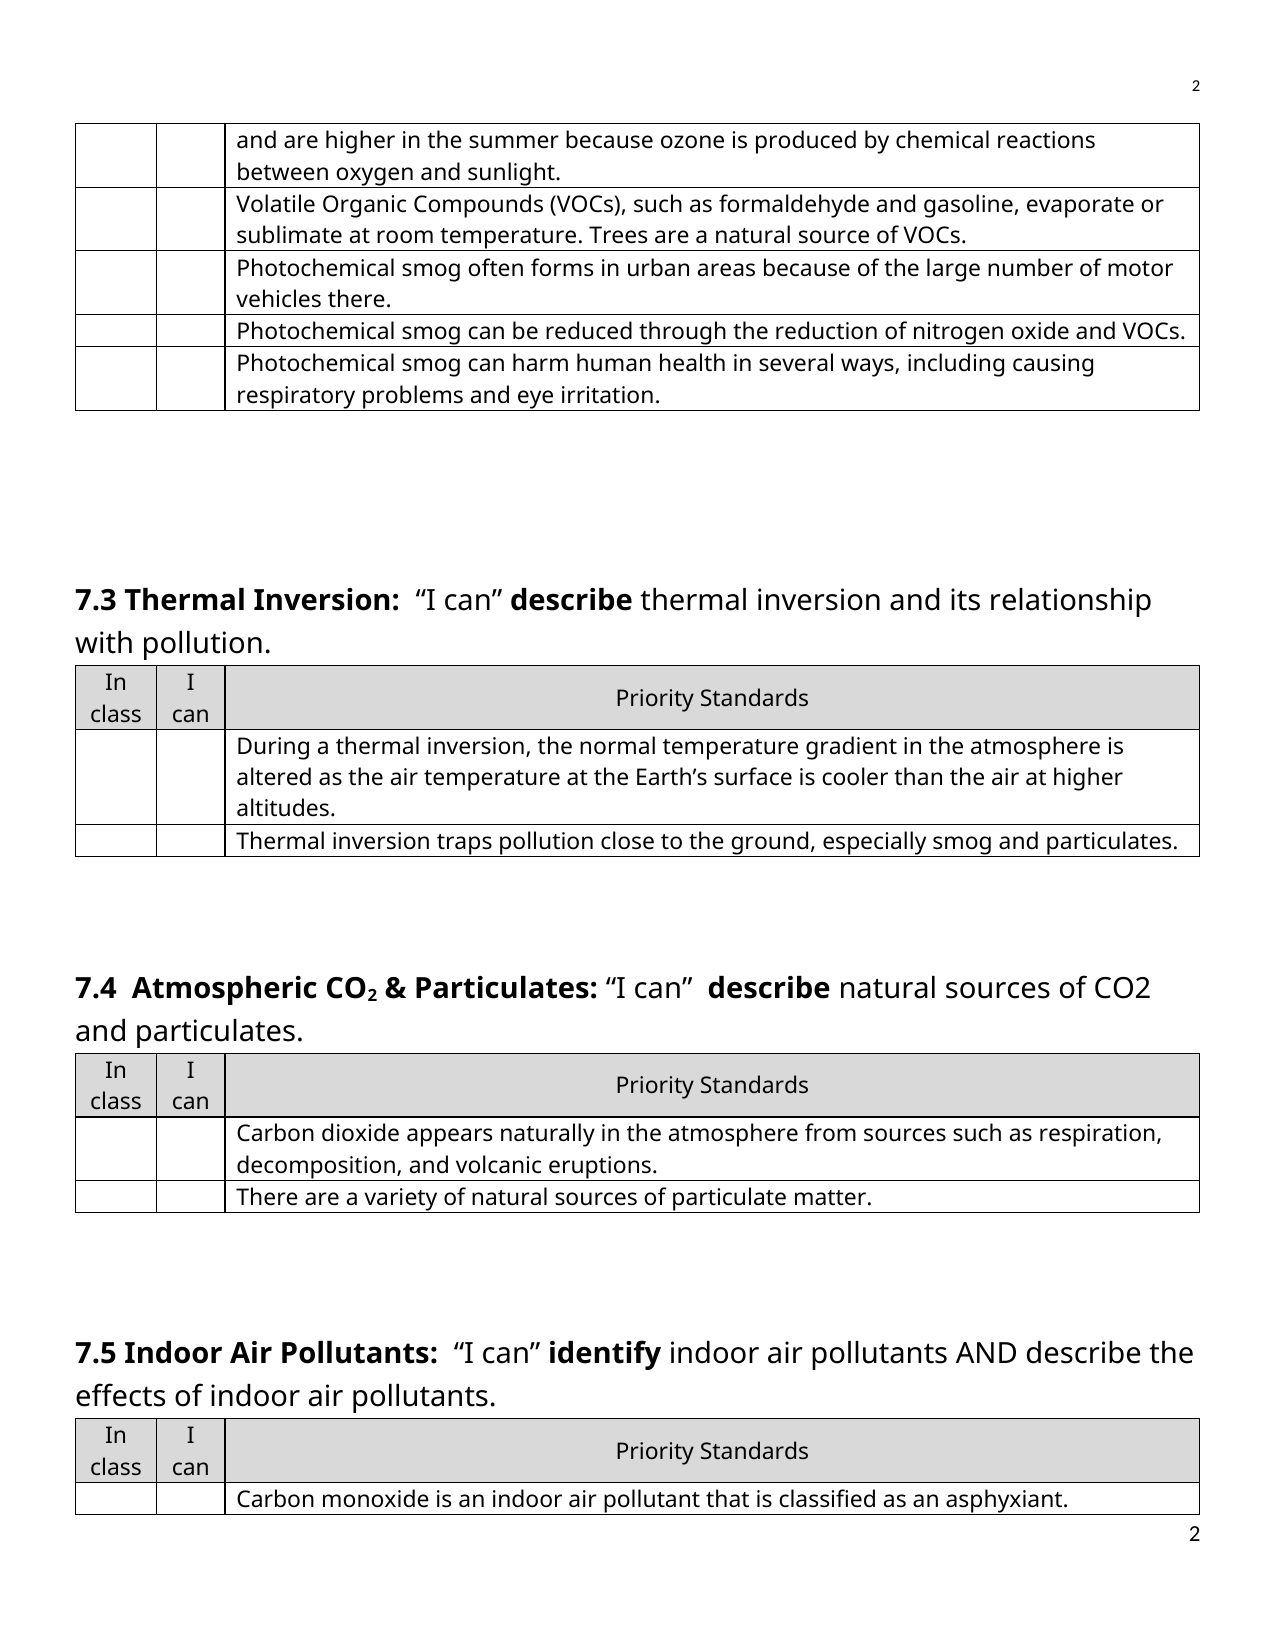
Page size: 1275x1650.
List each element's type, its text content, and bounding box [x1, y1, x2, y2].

table_cell Photochemical smog can be reduced through the reduction of nitrogen oxide and VOCs. [226, 315, 1199, 346]
table_cell Photochemical smog can harm human health in several ways, including causing respiratory problems and eye irritation. [226, 347, 1199, 410]
text 7.3 Thermal Inversion: “I can” describe thermal inversion and its relationship with pollution. [75, 579, 1200, 662]
text 7.5 Indoor Air Pollutants: “I can” identify indoor air pollutants AND describe the effects of indoor air pollutants. [75, 1333, 1200, 1415]
table_header In class [76, 666, 156, 729]
table_header I can [157, 1419, 224, 1482]
table_cell [76, 1118, 156, 1180]
text 7.4 Atmospheric CO2 & Particulates: “I can” describe natural sources of CO2 and particulates. [75, 967, 1200, 1050]
table_cell Carbon monoxide is an indoor air pollutant that is classified as an asphyxiant. [226, 1483, 1199, 1514]
table_header I can [157, 1054, 224, 1116]
table_cell [76, 825, 156, 856]
table_cell [76, 1483, 156, 1514]
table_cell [226, 124, 1199, 187]
table_cell [76, 347, 156, 410]
table_cell [76, 188, 156, 250]
table_cell [157, 347, 224, 410]
table_cell [157, 251, 224, 314]
table_cell [157, 825, 224, 856]
table_cell [157, 315, 224, 346]
table_header Priority Standards [226, 1419, 1199, 1482]
table_cell [76, 1181, 156, 1212]
table_cell Thermal inversion traps pollution close to the ground, especially smog and particulates. [226, 825, 1199, 856]
table_cell [157, 188, 224, 250]
table_cell [76, 730, 156, 823]
table_cell [76, 124, 156, 187]
table_cell During a thermal inversion, the normal temperature gradient in the atmosphere is altered as the air temperature at the Earth’s surface is cooler than the air at higher altitudes. [226, 730, 1199, 823]
table_cell There are a variety of natural sources of particulate matter. [226, 1181, 1199, 1212]
table_header I can [157, 666, 224, 729]
table_cell [76, 251, 156, 314]
table_cell Photochemical smog often forms in urban areas because of the large number of motor vehicles there. [226, 251, 1199, 314]
table_cell [157, 1118, 224, 1180]
table_cell Carbon dioxide appears naturally in the atmosphere from sources such as respiration, decomposition, and volcanic eruptions. [226, 1118, 1199, 1180]
table_header In class [76, 1054, 156, 1116]
table_cell [157, 730, 224, 823]
table_header In class [76, 1419, 156, 1482]
table_cell [76, 315, 156, 346]
table_cell [157, 1181, 224, 1212]
table_header Priority Standards [226, 666, 1199, 729]
table_cell [157, 1483, 224, 1514]
table_cell Volatile Organic Compounds (VOCs), such as formaldehyde and gasoline, evaporate or sublimate at room temperature. Trees are a natural source of VOCs. [226, 188, 1199, 250]
table_cell [157, 124, 224, 187]
table_header Priority Standards [226, 1054, 1199, 1116]
